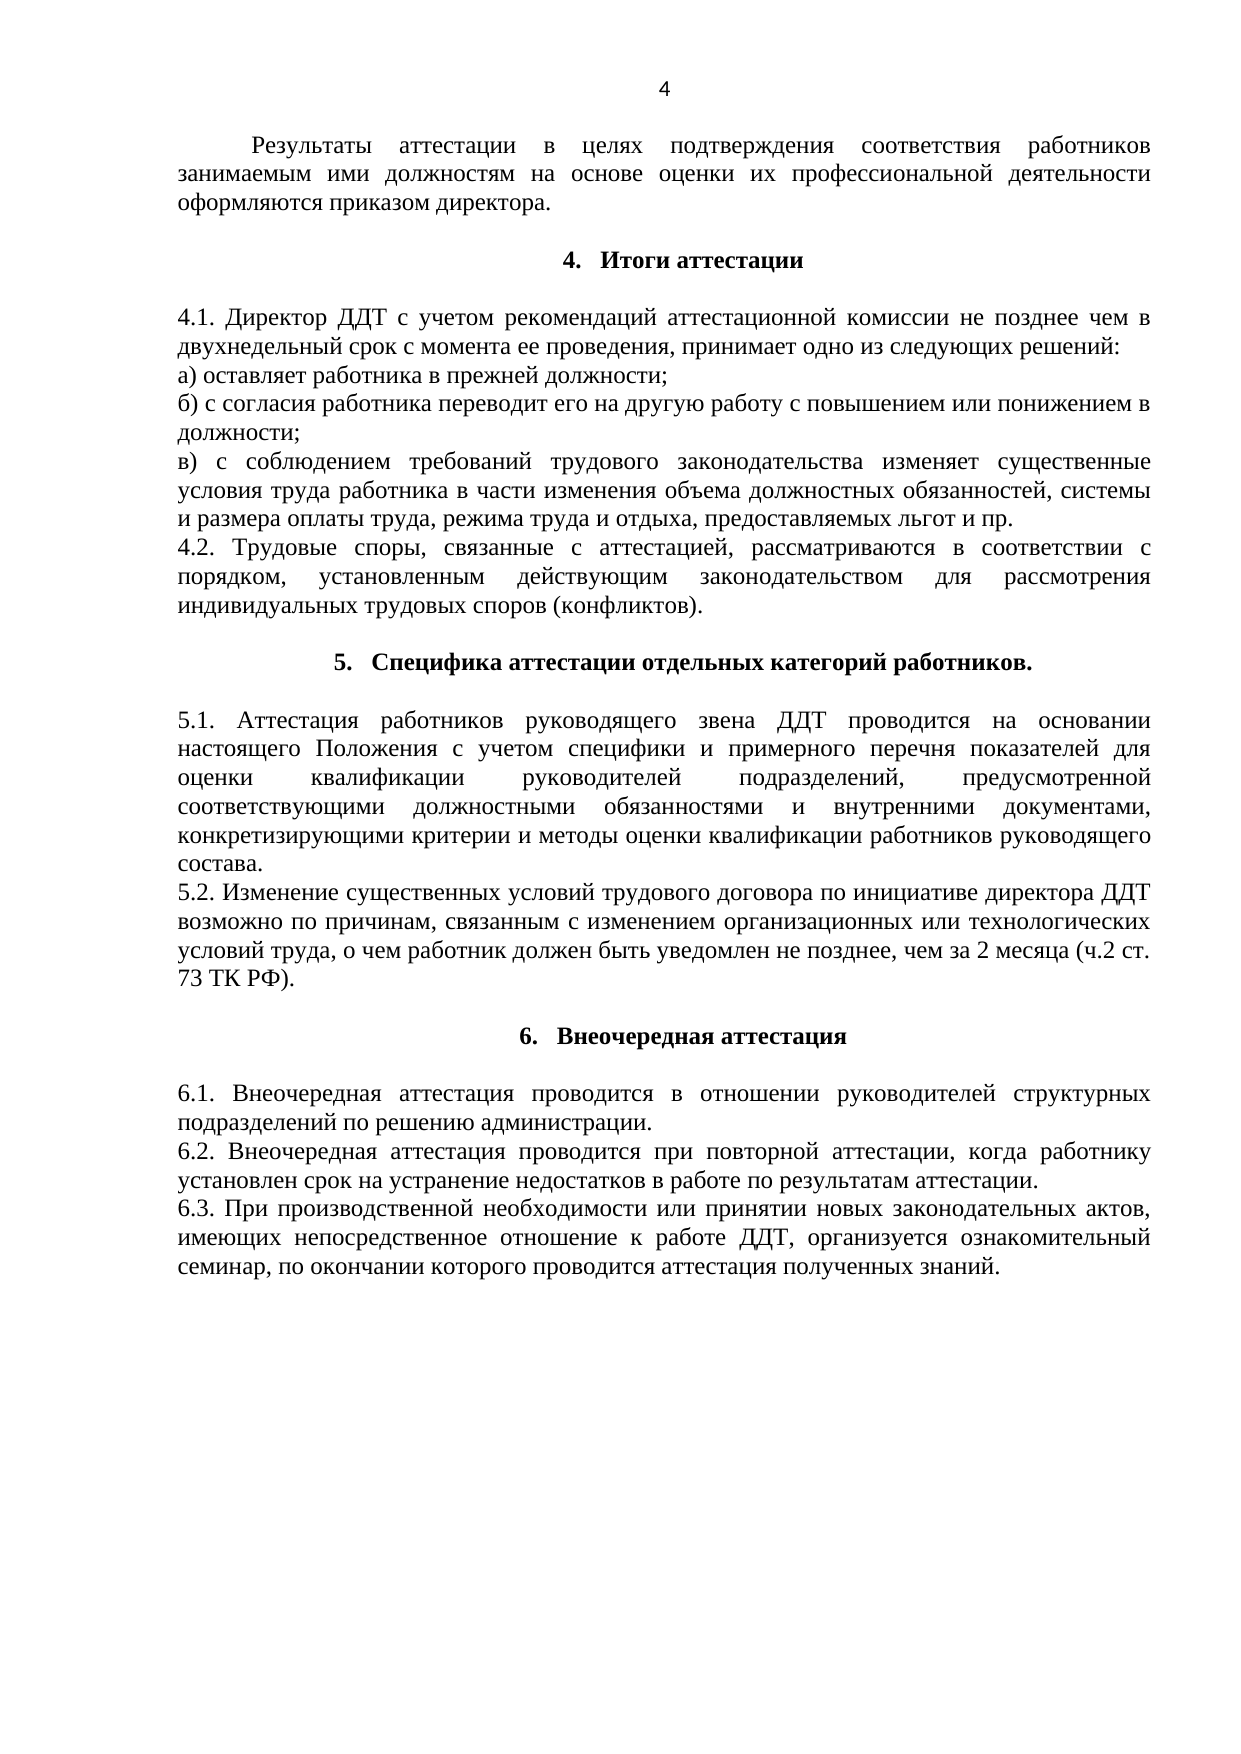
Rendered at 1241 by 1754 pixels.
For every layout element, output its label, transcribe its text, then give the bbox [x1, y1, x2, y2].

text а) оставляет работника в прежней должности; [177, 360, 1152, 388]
list Специфика аттестации отдельных категорий работников. [215, 647, 1152, 676]
list Итоги аттестации [215, 245, 1152, 273]
text 5.1. Аттестация работников руководящего звена ДДТ проводится на основании настоящего Положения с учетом специфики и примерного перечня показателей для оценки квалификации руководителей подразделений, предусмотренной соответствующими должностными обязанностями и внутренними документами, конкретизирующими критерии и методы оценки квалификации работников руководящего состава. [177, 705, 1152, 877]
text Результаты аттестации в целях подтверждения соответствия работников занимаемым ими должностям на основе оценки их профессиональной деятельности оформляются приказом директора. [177, 130, 1152, 216]
text б) с согласия работника переводит его на другую работу с повышением или понижением в должности; [177, 388, 1152, 446]
text 4.2. Трудовые споры, связанные с аттестацией, рассматриваются в соответствии с порядком, установленным действующим законодательством для рассмотрения индивидуальных трудовых споров (конфликтов). [177, 532, 1152, 618]
list Внеочередная аттестация [215, 1021, 1152, 1050]
text в) с соблюдением требований трудового законодательства изменяет существенные условия труда работника в части изменения объема должностных обязанностей, системы и размера оплаты труда, режима труда и отдыха, предоставляемых льгот и пр. [177, 446, 1152, 532]
text 5.2. Изменение существенных условий трудового договора по инициативе директора ДДТ возможно по причинам, связанным с изменением организационных или технологических условий труда, о чем работник должен быть уведомлен не позднее, чем за 2 месяца (ч.2 ст. 73 ТК РФ). [177, 877, 1152, 992]
text 6.2. Внеочередная аттестация проводится при повторной аттестации, когда работнику установлен срок на устранение недостатков в работе по результатам аттестации. [177, 1136, 1152, 1193]
text 4.1. Директор ДДТ с учетом рекомендаций аттестационной комиссии не позднее чем в двухнедельный срок с момента ее проведения, принимает одно из следующих решений: [177, 302, 1152, 360]
text 6.1. Внеочередная аттестация проводится в отношении руководителей структурных подразделений по решению администрации. [177, 1078, 1152, 1136]
text 6.3. При производственной необходимости или принятии новых законодательных актов, имеющих непосредственное отношение к работе ДДТ, организуется ознакомительный семинар, по окончании которого проводится аттестация полученных знаний. [177, 1193, 1152, 1280]
